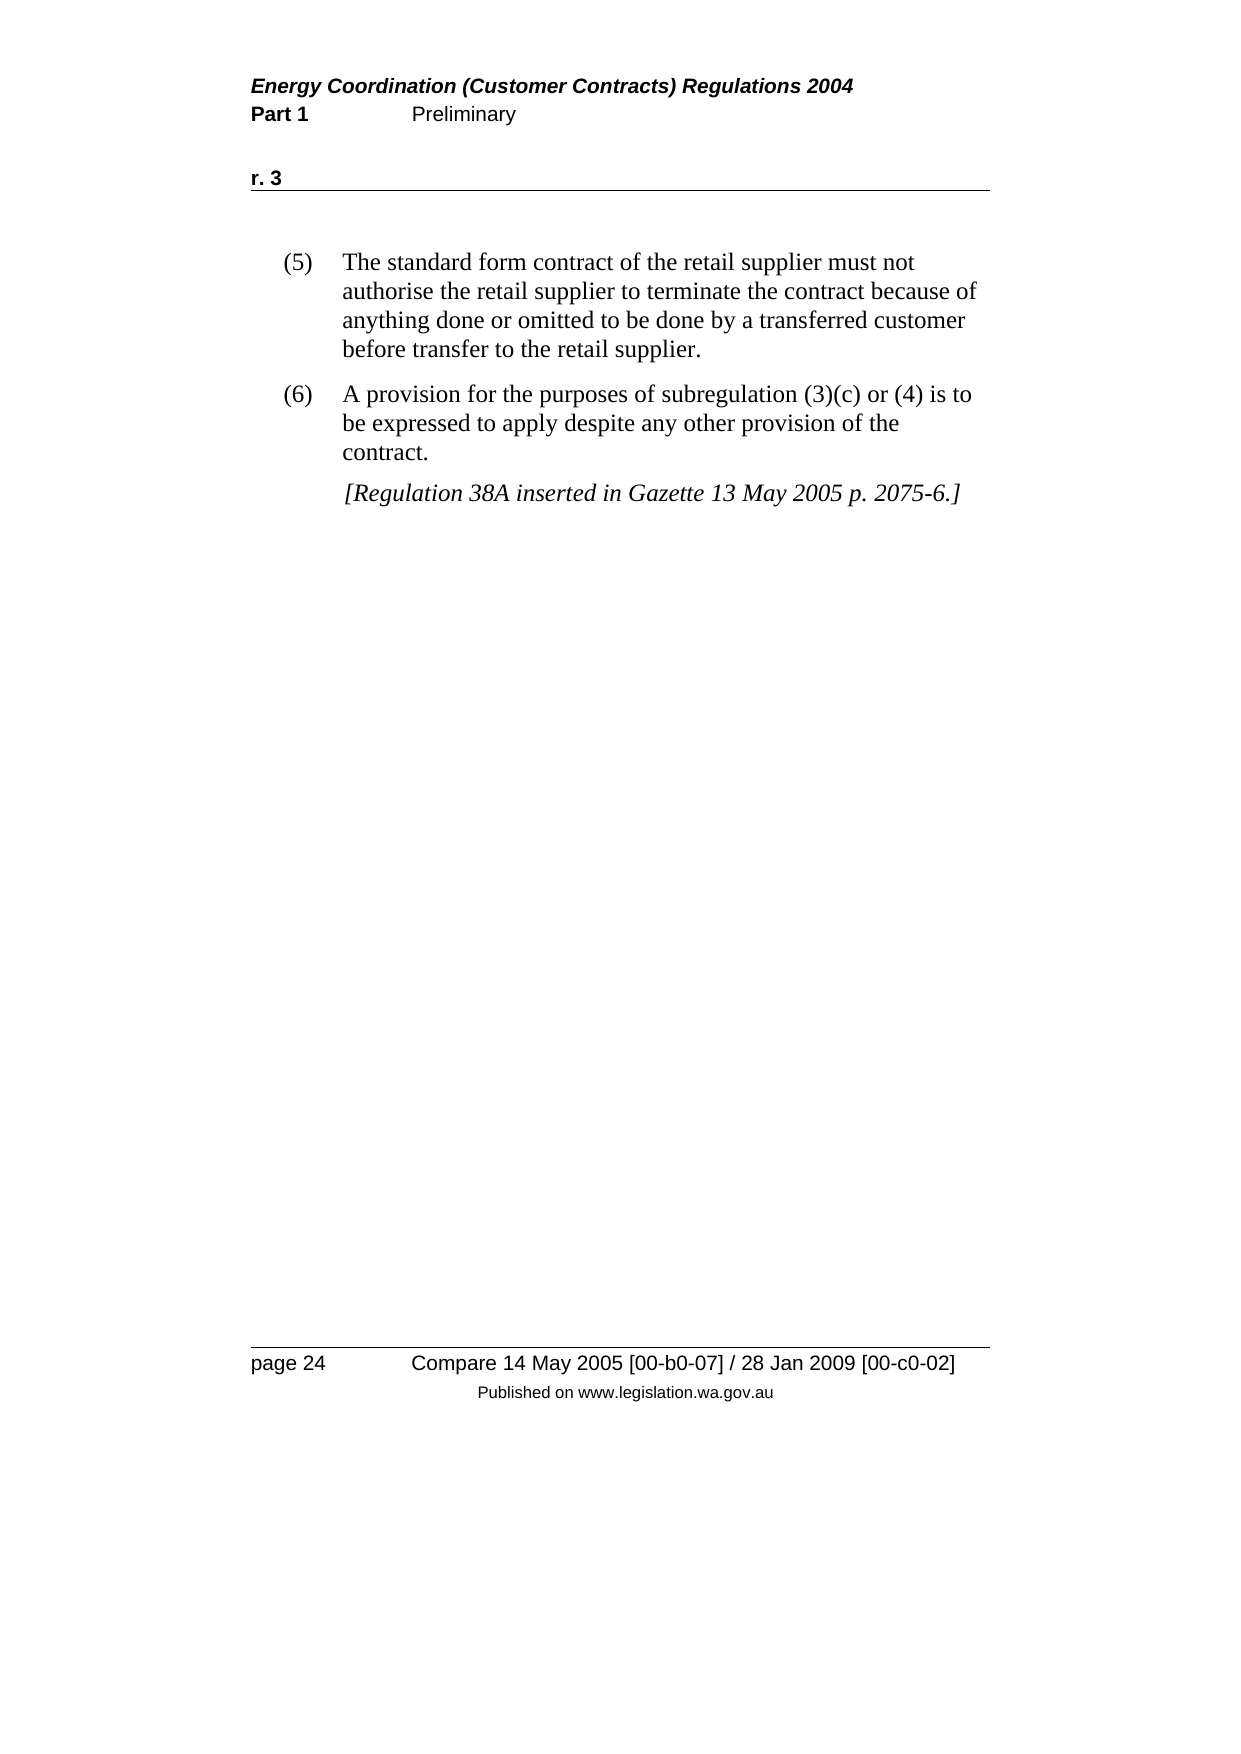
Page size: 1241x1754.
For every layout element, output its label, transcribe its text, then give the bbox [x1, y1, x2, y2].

text (6) A provision for the purposes of subregulation (3)(c) or (4) is to be expressed to apply despite any other provision of the contract. [251, 379, 990, 465]
text [Regulation 38A inserted in Gazette 13 May 2005 p. 2075-6.] [251, 478, 990, 507]
text (5) The standard form contract of the retail supplier must not authorise the retail supplier to terminate the contract because of anything done or omitted to be done by a transferred customer before transfer to the retail supplier. [251, 247, 990, 362]
